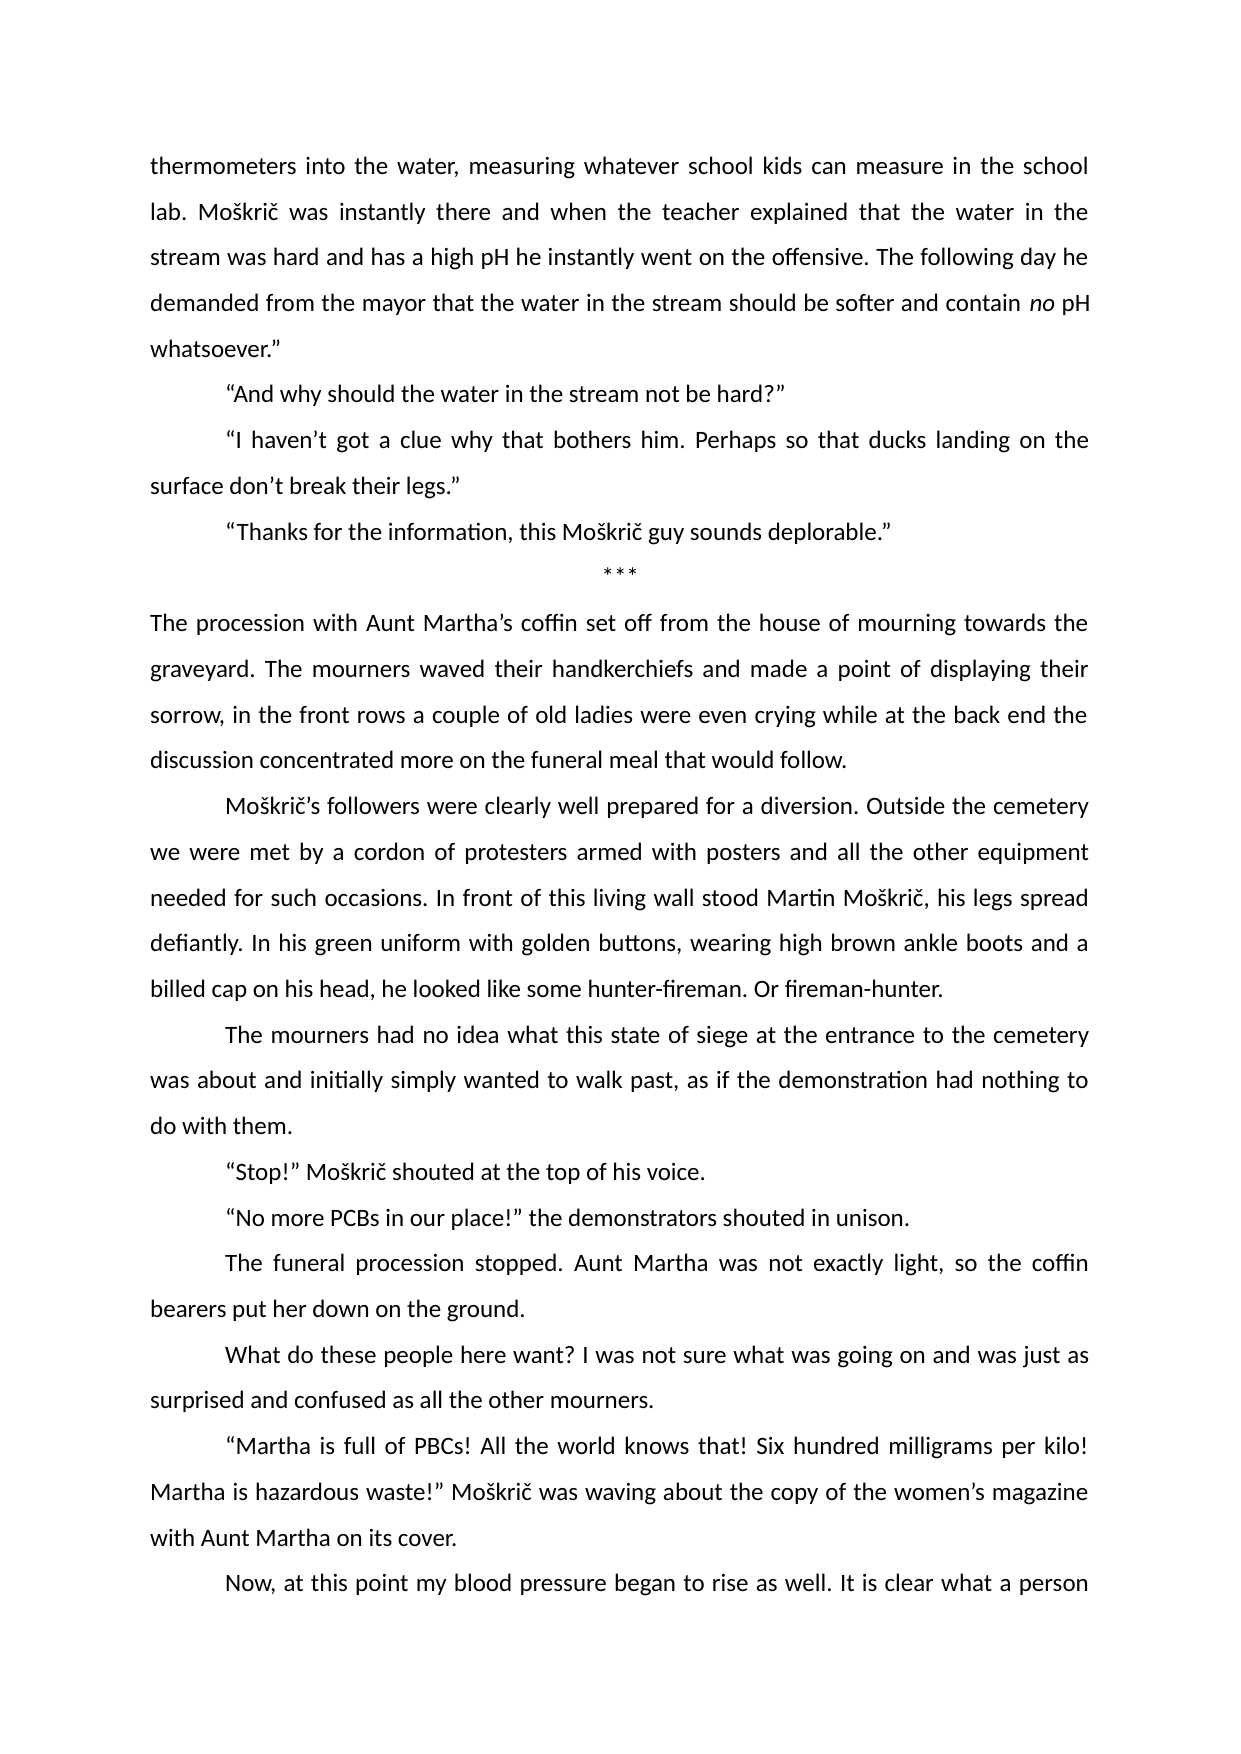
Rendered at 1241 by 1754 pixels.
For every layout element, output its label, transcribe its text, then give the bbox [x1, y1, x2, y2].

text The procession with Aunt Martha’s coffin set off from the house of mourning towards the graveyard. The mourners waved their handkerchiefs and made a point of displaying their sorrow, in the front rows a couple of old ladies were even crying while at the back end the discussion concentrated more on the funeral meal that would follow. [150, 607, 1090, 775]
text “Stop!” Moškrič shouted at the top of his voice. [150, 1156, 1090, 1187]
text “Thanks for the information, this Moškrič guy sounds deplorable.” [150, 516, 1090, 546]
text The funeral procession stopped. Aunt Martha was not exactly light, so the coffin bearers put her down on the ground. [150, 1247, 1090, 1324]
text “Martha is full of PBCs! All the world knows that! Six hundred milligrams per kilo! Martha is hazardous waste!” Moškrič was waving about the copy of the women’s magazine with Aunt Martha on its cover. [150, 1430, 1090, 1552]
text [150, 1568, 1090, 1598]
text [150, 150, 1090, 363]
text *** [150, 562, 1090, 592]
text The mourners had no idea what this state of siege at the entrance to the cemetery was about and initially simply wanted to walk past, as if the demonstration had nothing to do with them. [150, 1019, 1090, 1141]
text Moškrič’s followers were clearly well prepared for a diversion. Outside the cemetery we were met by a cordon of protesters armed with posters and all the other equipment needed for such occasions. In front of this living wall stood Martin Moškrič, his legs spread defiantly. In his green uniform with golden buttons, wearing high brown ankle boots and a billed cap on his head, he looked like some hunter-fireman. Or fireman-hunter. [150, 790, 1090, 1004]
text “And why should the water in the stream not be hard?” [150, 379, 1090, 409]
text “No more PCBs in our place!” the demonstrators shouted in unison. [150, 1202, 1090, 1232]
text What do these people here want? I was not sure what was going on and was just as surprised and confused as all the other mourners. [150, 1339, 1090, 1415]
text “I haven’t got a clue why that bothers him. Perhaps so that ducks landing on the surface don’t break their legs.” [150, 424, 1090, 501]
